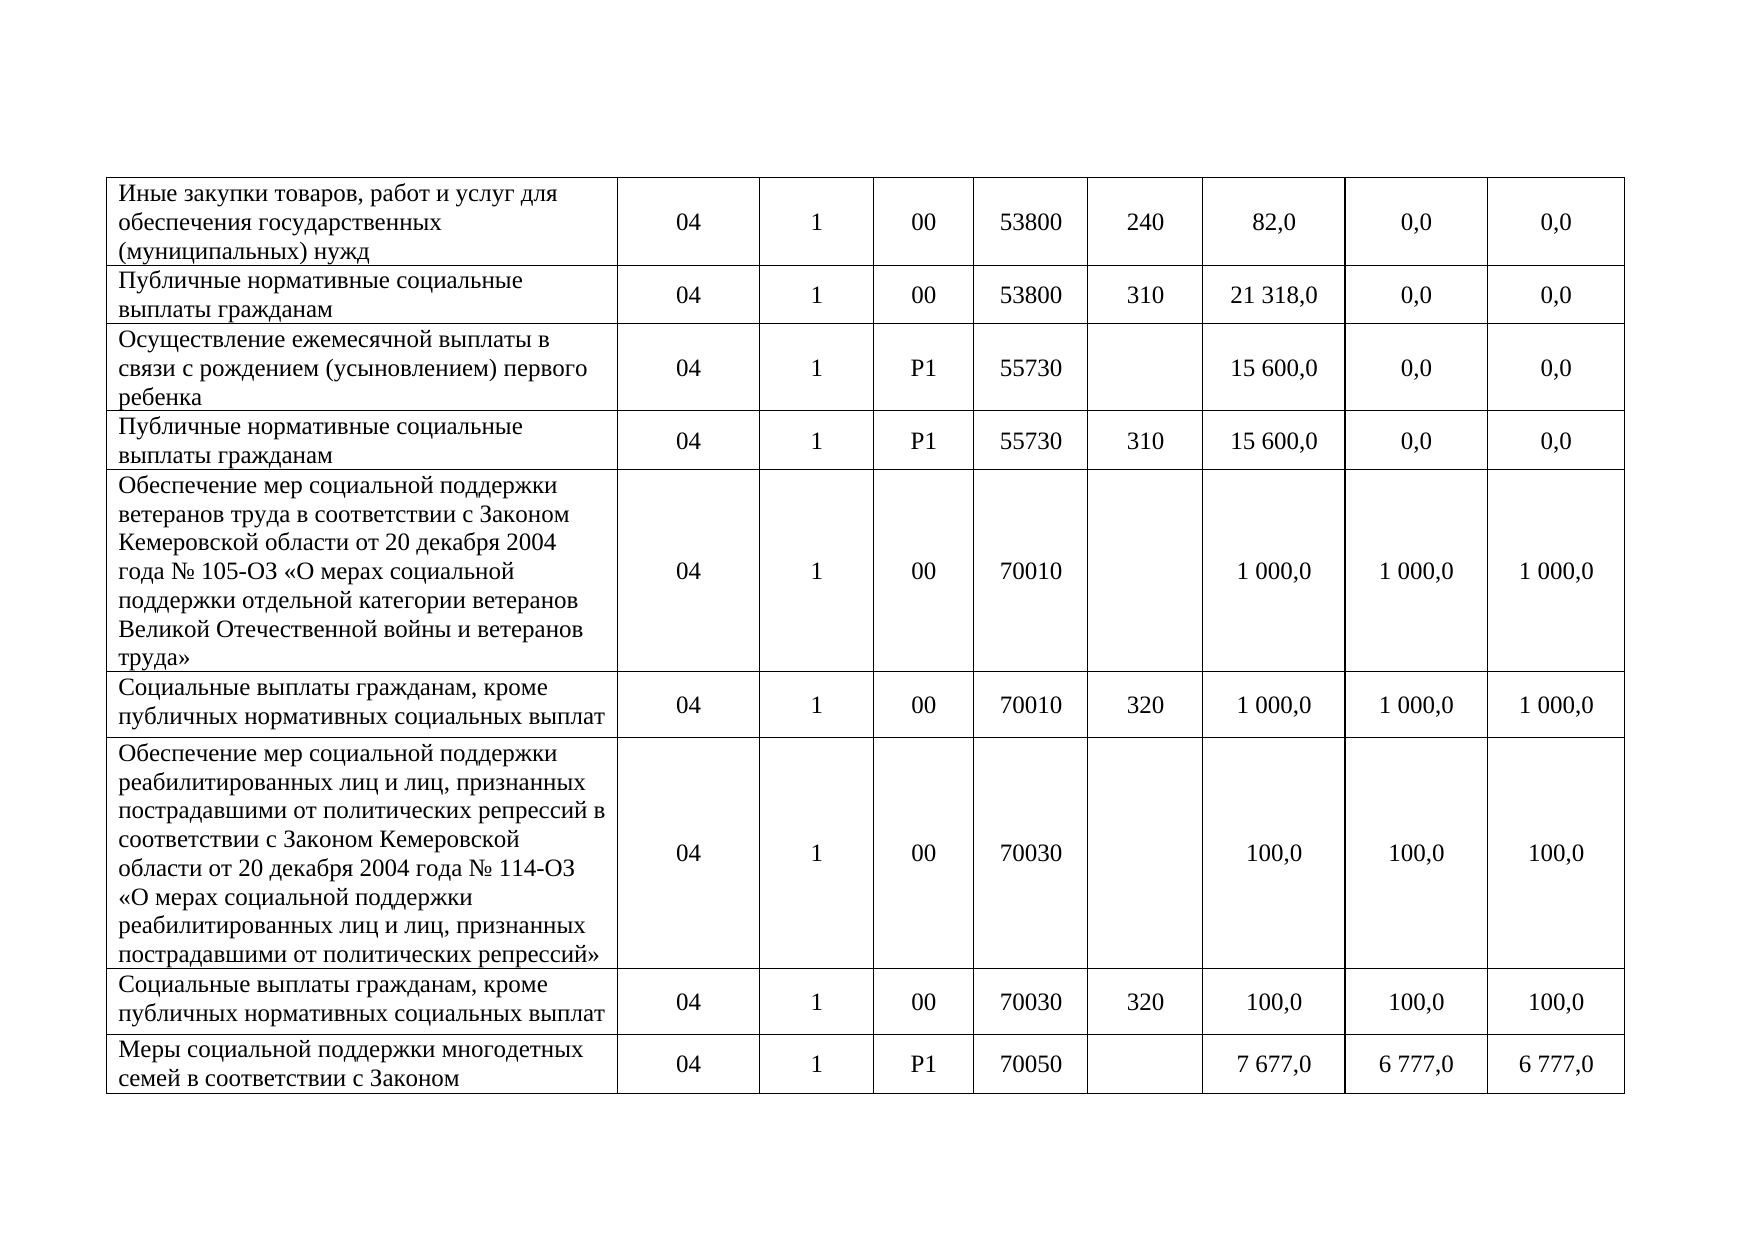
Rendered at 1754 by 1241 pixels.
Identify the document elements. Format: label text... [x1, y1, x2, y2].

table_cell 15 600,0 [1203, 324, 1344, 410]
table_cell 1 000,0 [1488, 470, 1624, 671]
table_cell 0,0 [1488, 266, 1624, 323]
table_cell 00 [874, 470, 973, 671]
table_cell 70030 [974, 738, 1087, 968]
table_cell 70010 [974, 672, 1087, 737]
table_cell 15 600,0 [1203, 411, 1344, 469]
table_cell [1088, 324, 1202, 410]
table_cell Социальные выплаты гражданам, кроме публичных нормативных социальных выплат [107, 672, 617, 737]
table_cell Обеспечение мер социальной поддержки ветеранов труда в соответствии с Законом Кемеровской области от 20 декабря 2004 года № 105-ОЗ «О мерах социальной поддержки отдельной категории ветеранов Великой Отечественной войны и ветеранов труда» [107, 470, 617, 671]
table_cell 00 [874, 738, 973, 968]
table_cell 1 [760, 738, 873, 968]
table_cell 1 [760, 672, 873, 737]
table_cell 1 000,0 [1346, 672, 1487, 737]
table_cell 7 677,0 [1203, 1035, 1344, 1093]
table_cell 00 [874, 266, 973, 323]
table_cell 0,0 [1488, 411, 1624, 469]
table_cell 1 [760, 178, 873, 264]
table_cell Обеспечение мер социальной поддержки реабилитированных лиц и лиц, признанных пострадавшими от политических репрессий в соответствии с Законом Кемеровской области от 20 декабря 2004 года № 114-ОЗ «О мерах социальной поддержки реабилитированных лиц и лиц, признанных пострадавшими от политических репрессий» [107, 738, 617, 968]
table_cell Публичные нормативные социальные выплаты гражданам [107, 266, 617, 323]
table_cell 55730 [974, 324, 1087, 410]
table_cell Публичные нормативные социальные выплаты гражданам [107, 411, 617, 469]
table_cell 100,0 [1488, 969, 1624, 1033]
table_cell 70010 [974, 470, 1087, 671]
table_cell 1 [760, 411, 873, 469]
table_cell 53800 [974, 178, 1087, 264]
table_cell 310 [1088, 266, 1202, 323]
table_cell 1 [760, 266, 873, 323]
table_cell 0,0 [1346, 266, 1487, 323]
table_cell 100,0 [1346, 738, 1487, 968]
table_cell 04 [618, 1035, 759, 1093]
table_cell 04 [618, 411, 759, 469]
table_cell Р1 [874, 1035, 973, 1093]
table_cell [1088, 1035, 1202, 1093]
table_cell 04 [618, 470, 759, 671]
table_cell 1 [760, 470, 873, 671]
table_cell 0,0 [1488, 324, 1624, 410]
table_cell 21 318,0 [1203, 266, 1344, 323]
table_cell 320 [1088, 672, 1202, 737]
table_cell Осуществление ежемесячной выплаты в связи с рождением (усыновлением) первого ребенка [107, 324, 617, 410]
table_cell 100,0 [1203, 969, 1344, 1033]
table_cell 6 777,0 [1488, 1035, 1624, 1093]
table_cell 1 000,0 [1488, 672, 1624, 737]
table_cell 0,0 [1346, 324, 1487, 410]
table_cell 70030 [974, 969, 1087, 1033]
table_cell 04 [618, 324, 759, 410]
table_cell 310 [1088, 411, 1202, 469]
table_cell 04 [618, 178, 759, 264]
table_cell 1 [760, 969, 873, 1033]
table_cell 1 [760, 324, 873, 410]
table_cell Иные закупки товаров, работ и услуг для обеспечения государственных (муниципальных) нужд [107, 178, 617, 264]
table_cell 0,0 [1346, 411, 1487, 469]
table_cell 1 000,0 [1346, 470, 1487, 671]
table_cell 04 [618, 738, 759, 968]
table_cell 100,0 [1203, 738, 1344, 968]
table_cell 82,0 [1203, 178, 1344, 264]
table_cell 04 [618, 969, 759, 1033]
table_cell Р1 [874, 324, 973, 410]
table_cell 55730 [974, 411, 1087, 469]
table_cell 00 [874, 672, 973, 737]
table_cell 53800 [974, 266, 1087, 323]
table_cell Социальные выплаты гражданам, кроме публичных нормативных социальных выплат [107, 969, 617, 1033]
table_cell 1 000,0 [1203, 470, 1344, 671]
table_cell 100,0 [1488, 738, 1624, 968]
table_cell 0,0 [1346, 178, 1487, 264]
table_cell 240 [1088, 178, 1202, 264]
table_cell 320 [1088, 969, 1202, 1033]
table_cell 00 [874, 969, 973, 1033]
table_cell 6 777,0 [1346, 1035, 1487, 1093]
table_cell Р1 [874, 411, 973, 469]
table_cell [107, 1035, 617, 1093]
table_cell 00 [874, 178, 973, 264]
table_cell 70050 [974, 1035, 1087, 1093]
table_cell [1088, 470, 1202, 671]
table_cell 1 000,0 [1203, 672, 1344, 737]
table_cell 04 [618, 672, 759, 737]
table_cell [1088, 738, 1202, 968]
table_cell 100,0 [1346, 969, 1487, 1033]
table_cell 1 [760, 1035, 873, 1093]
table_cell 0,0 [1488, 178, 1624, 264]
table_cell 04 [618, 266, 759, 323]
